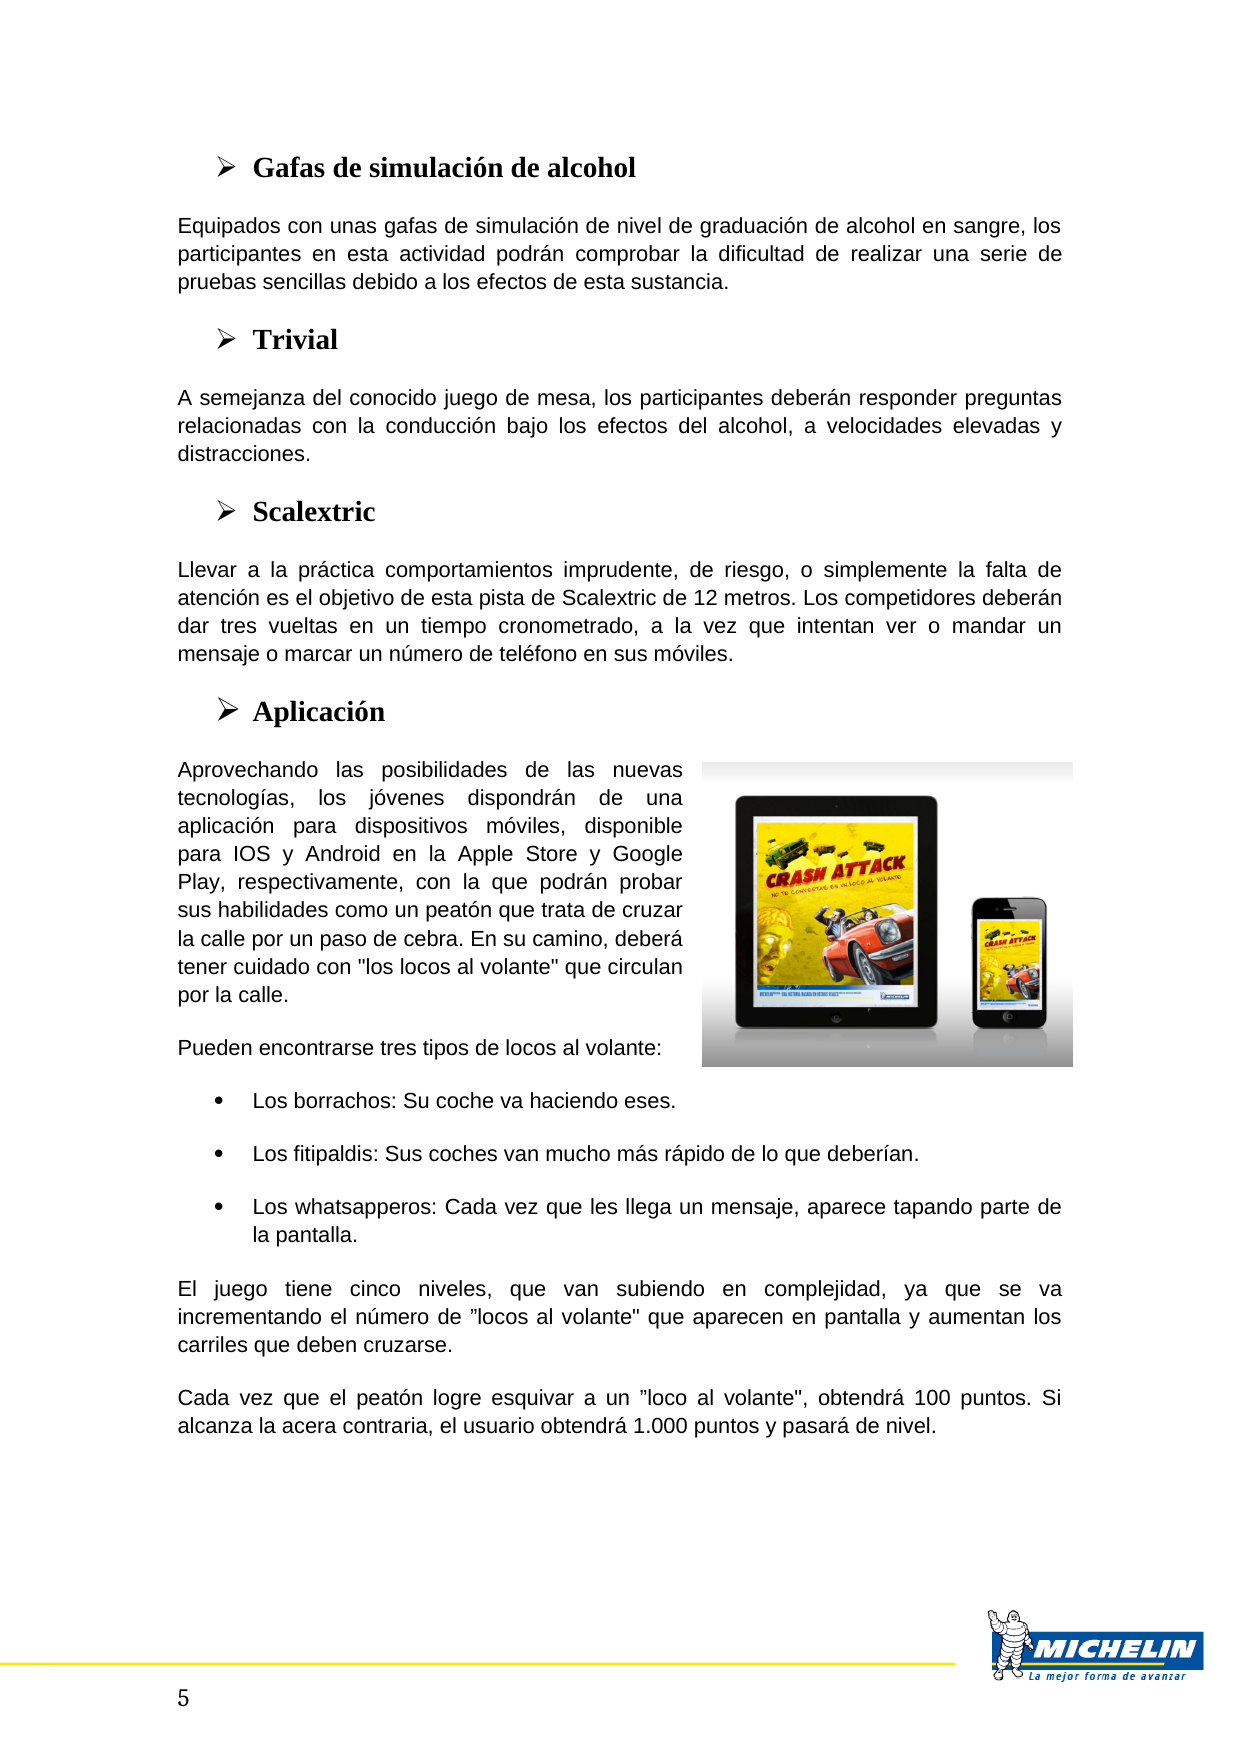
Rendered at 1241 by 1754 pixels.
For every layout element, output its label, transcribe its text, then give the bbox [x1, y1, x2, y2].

list Aplicación [215, 691, 1063, 729]
text Pueden encontrarse tres tipos de locos al volante: [177, 1032, 702, 1060]
picture [702, 762, 1073, 1067]
text Llevar a la práctica comportamientos imprudente, de riesgo, o simplemente la falta de atención es el objetivo de esta pista de Scalextric de 12 metros. Los competidores deberán dar tres vueltas en un tiempo cronometrado, a la vez que intentan ver o mandar un mensaje o marcar un número de teléfono en sus móviles. [177, 554, 1063, 666]
text Equipados con unas gafas de simulación de nivel de graduación de alcohol en sangre, los participantes en esta actividad podrán comprobar la dificultad de realizar una serie de pruebas sencillas debido a los efectos de esta sustancia. [177, 210, 1063, 294]
list Gafas de simulación de alcohol [215, 148, 1063, 185]
picture [0, 1610, 1240, 1748]
list Trivial [215, 319, 1063, 357]
list Los whatsapperos: Cada vez que les llega un mensaje, aparece tapando parte de la pantalla. [215, 1191, 1063, 1248]
list Los borrachos: Su coche va haciendo eses. [215, 1085, 1063, 1113]
text Aprovechando las posibilidades de las nuevas tecnologías, los jóvenes dispondrán de una aplicación para dispositivos móviles, disponible para IOS y Android en la Apple Store y Google Play, respectivamente, con la que podrán probar sus habilidades como un peatón que trata de cruzar la calle por un paso de cebra. En su camino, deberá tener cuidado con "los locos al volante" que circulan por la calle. [177, 754, 1063, 1007]
text Cada vez que el peatón logre esquivar a un ”loco al volante", obtendrá 100 puntos. Si alcanza la acera contraria, el usuario obtendrá 1.000 puntos y pasará de nivel. [177, 1382, 1063, 1438]
text El juego tiene cinco niveles, que van subiendo en complejidad, ya que se va incrementando el número de ”locos al volante" que aparecen en pantalla y aumentan los carriles que deben cruzarse. [177, 1273, 1063, 1357]
text A semejanza del conocido juego de mesa, los participantes deberán responder preguntas relacionadas con la conducción bajo los efectos del alcohol, a velocidades elevadas y distracciones. [177, 382, 1063, 466]
list Scalextric [215, 491, 1063, 529]
list Los fitipaldis: Sus coches van mucho más rápido de lo que deberían. [215, 1138, 1063, 1166]
